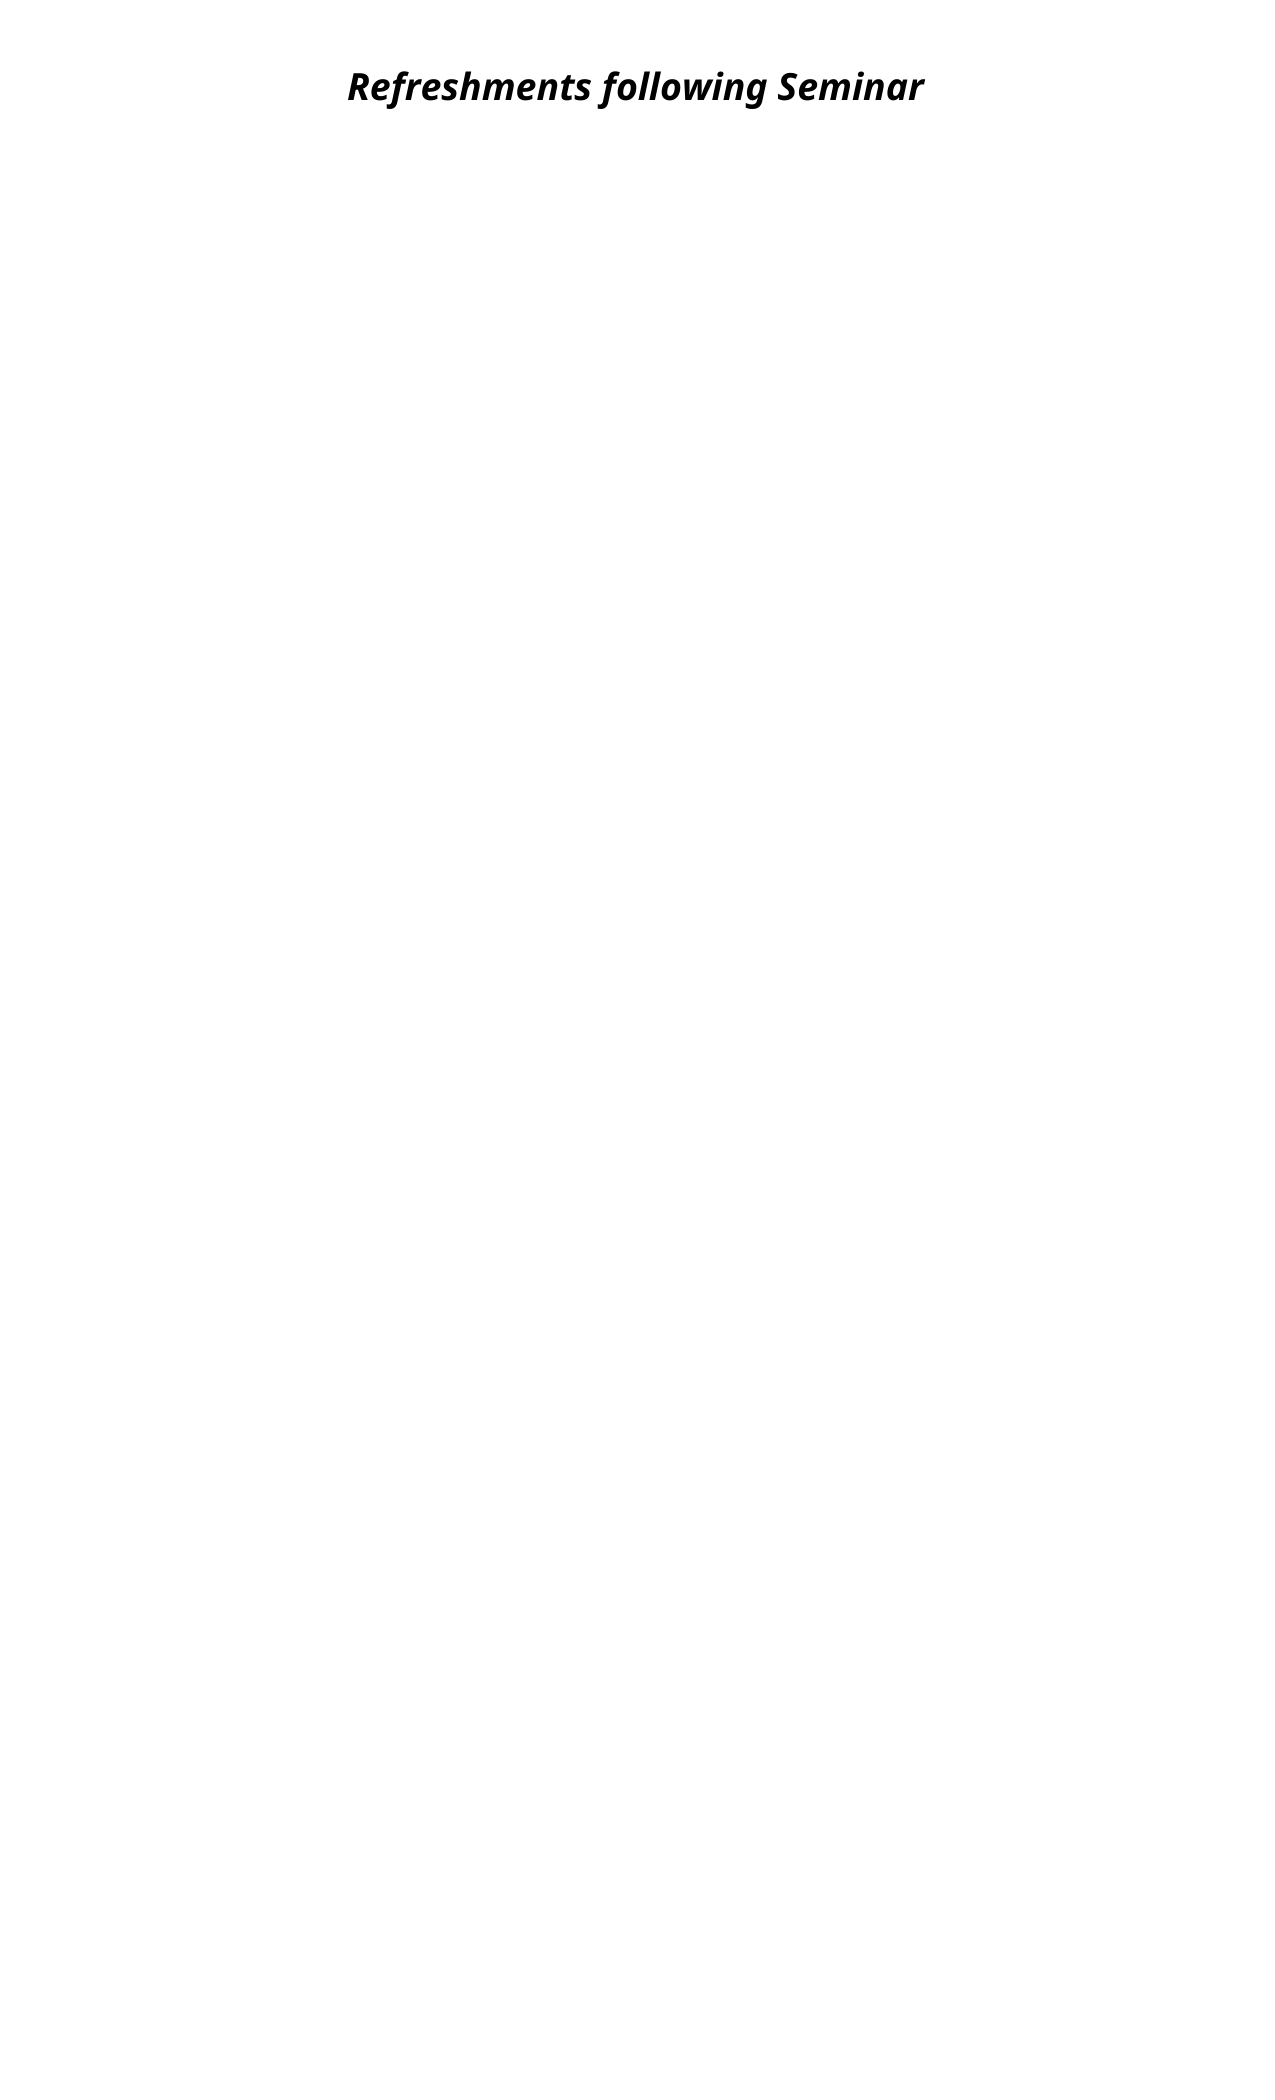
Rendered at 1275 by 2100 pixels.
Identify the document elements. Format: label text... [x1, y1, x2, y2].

text Refreshments following Seminar [75, 60, 1200, 111]
